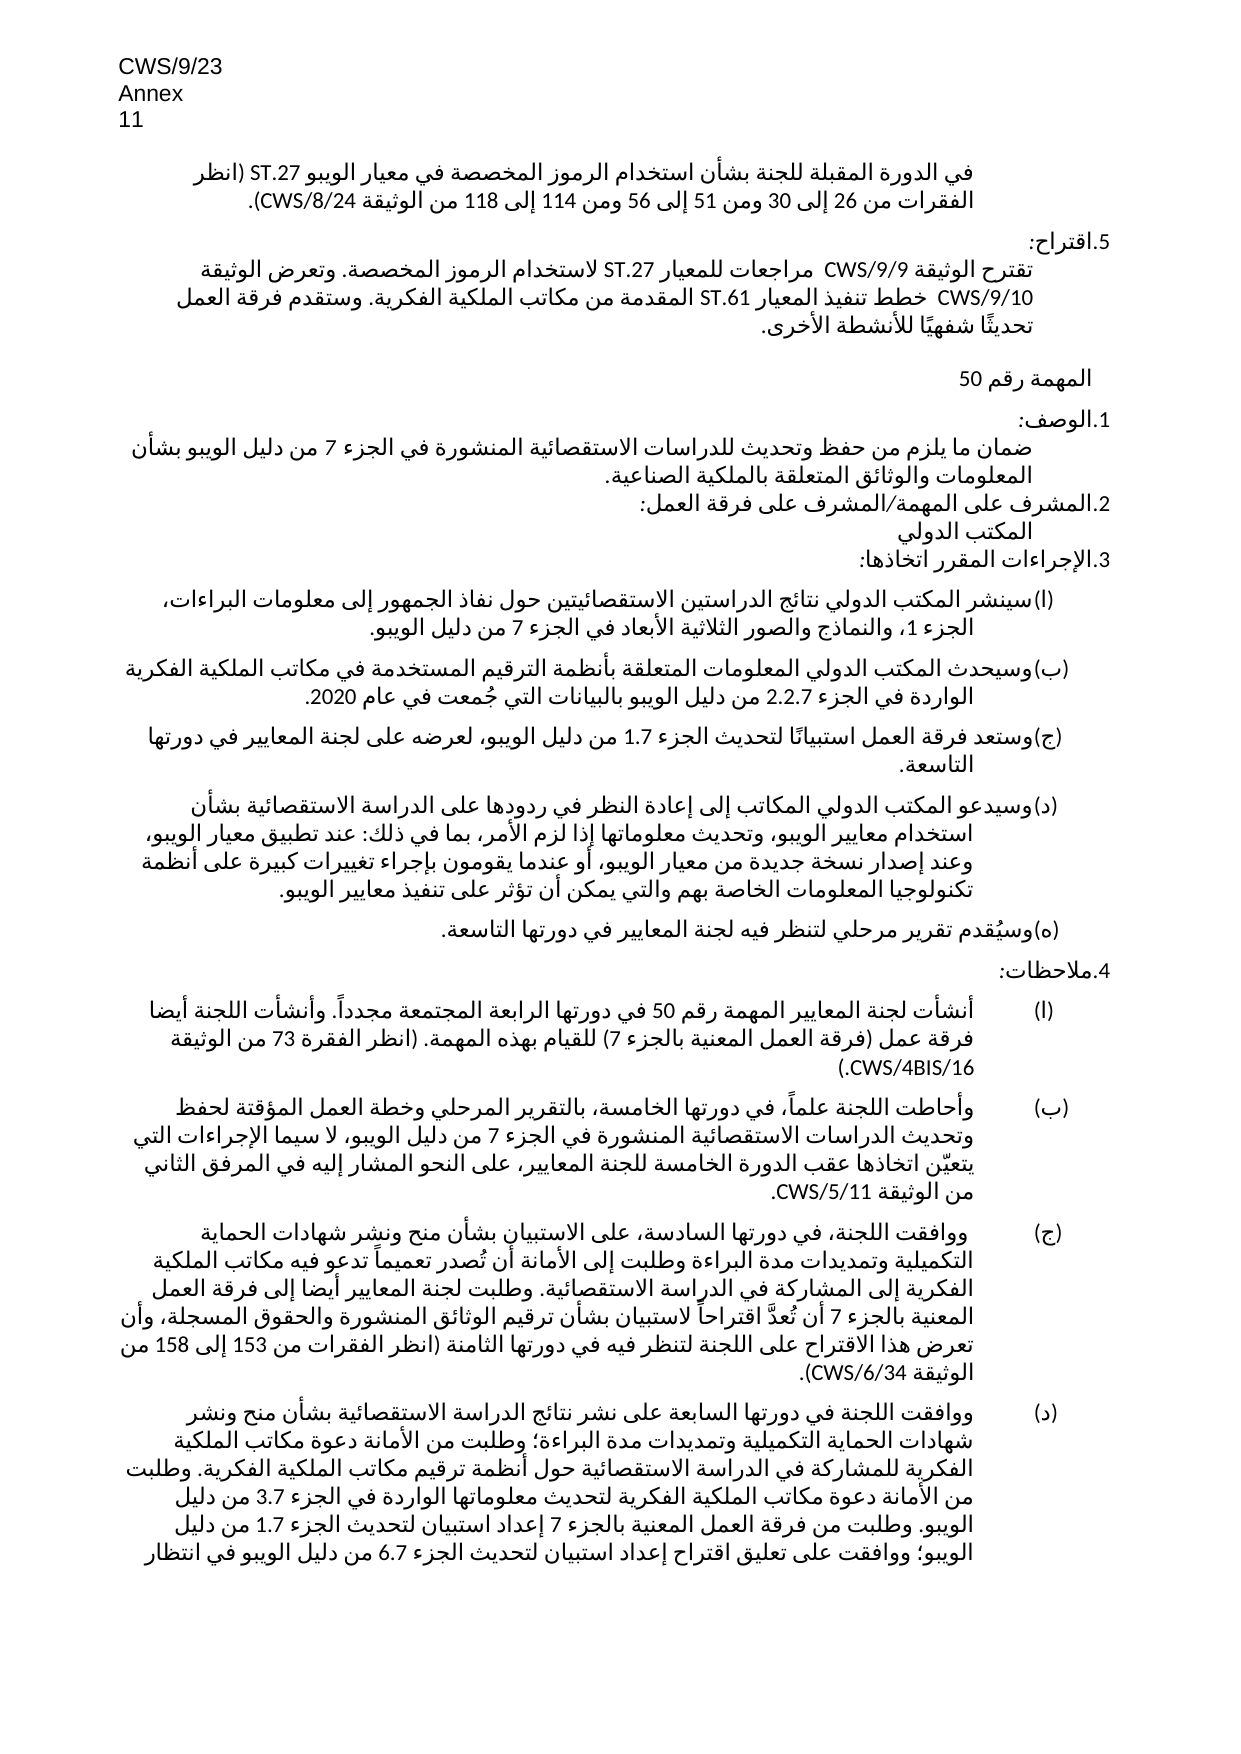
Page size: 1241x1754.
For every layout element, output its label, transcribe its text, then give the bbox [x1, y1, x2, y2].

subtitle المهمة رقم 50 [118, 364, 1092, 392]
list وسيُقدم تقرير مرحلي لتنظر فيه لجنة المعايير في دورتها التاسعة. [118, 916, 1033, 943]
list وستعد فرقة العمل استبيانًا لتحديث الجزء 1.7 من دليل الويبو، لعرضه على لجنة المعايير في دورتها التاسعة. [118, 722, 1033, 778]
list الإجراءات المقرر اتخاذها: [118, 545, 1093, 573]
list ملاحظات: [118, 956, 1093, 984]
list ووافقت اللجنة، في دورتها السادسة، على الاستبيان بشأن منح ونشر شهادات الحماية التكميلية وتمديدات مدة البراءة وطلبت إلى الأمانة أن تُصدر تعميماً تدعو فيه مكاتب الملكية الفكرية إلى المشاركة في الدراسة الاستقصائية. وطلبت لجنة المعايير أيضا إلى فرقة العمل المعنية بالجزء 7 أن تُعدَّ اقتراحاً لاستبيان بشأن ترقيم الوثائق المنشورة والحقوق المسجلة، وأن تعرض هذا الاقتراح على اللجنة لتنظر فيه في دورتها الثامنة (انظر الفقرات من 153 إلى 158 من الوثيقة CWS/6/34). [118, 1218, 1033, 1386]
text المكتب الدولي [118, 517, 1033, 545]
list وأحاطت اللجنة علماً، في دورتها الخامسة، بالتقرير المرحلي وخطة العمل المؤقتة لحفظ وتحديث الدراسات الاستقصائية المنشورة في الجزء 7 من دليل الويبو، لا سيما الإجراءات التي يتعيّن اتخاذها عقب الدورة الخامسة للجنة المعايير، على النحو المشار إليه في المرفق الثاني من الوثيقة CWS/5/11. [118, 1093, 1033, 1205]
list وسيحدث المكتب الدولي المعلومات المتعلقة بأنظمة الترقيم المستخدمة في مكاتب الملكية الفكرية الواردة في الجزء 2.2.7 من دليل الويبو بالبيانات التي جُمعت في عام 2020. [118, 654, 1033, 710]
list اقتراح: [118, 227, 1093, 255]
list أنشأت لجنة المعايير المهمة رقم 50 في دورتها الرابعة المجتمعة مجدداً. وأنشأت اللجنة أيضا فرقة عمل (فرقة العمل المعنية بالجزء 7) للقيام بهذه المهمة. (انظر الفقرة 73 من الوثيقة CWS/4BIS/16.) [118, 997, 1033, 1081]
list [118, 1398, 1033, 1566]
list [118, 158, 1033, 214]
text تقترح الوثيقة CWS/9/9 مراجعات للمعيار ST.27 لاستخدام الرموز المخصصة. وتعرض الوثيقةCWS/9/10 خطط تنفيذ المعيار ST.61 المقدمة من مكاتب الملكية الفكرية. وستقدم فرقة العمل تحديثًا شفهيًا للأنشطة الأخرى. [118, 255, 1033, 339]
list سينشر المكتب الدولي نتائج الدراستين الاستقصائيتين حول نفاذ الجمهور إلى معلومات البراءات، الجزء 1، والنماذج والصور الثلاثية الأبعاد في الجزء 7 من دليل الويبو. [118, 585, 1033, 641]
list الوصف: [118, 405, 1093, 433]
list وسيدعو المكتب الدولي المكاتب إلى إعادة النظر في ردودها على الدراسة الاستقصائية بشأن استخدام معايير الويبو، وتحديث معلوماتها إذا لزم الأمر، بما في ذلك: عند تطبيق معيار الويبو، وعند إصدار نسخة جديدة من معيار الويبو، أو عندما يقومون بإجراء تغييرات كبيرة على أنظمة تكنولوجيا المعلومات الخاصة بهم والتي يمكن أن تؤثر على تنفيذ معايير الويبو. [118, 791, 1033, 903]
list المشرف على المهمة/المشرف على فرقة العمل: [118, 489, 1093, 517]
text ضمان ما يلزم من حفظ وتحديث للدراسات الاستقصائية المنشورة في الجزء 7 من دليل الويبو بشأن المعلومات والوثائق المتعلقة بالملكية الصناعية. [118, 433, 1033, 489]
